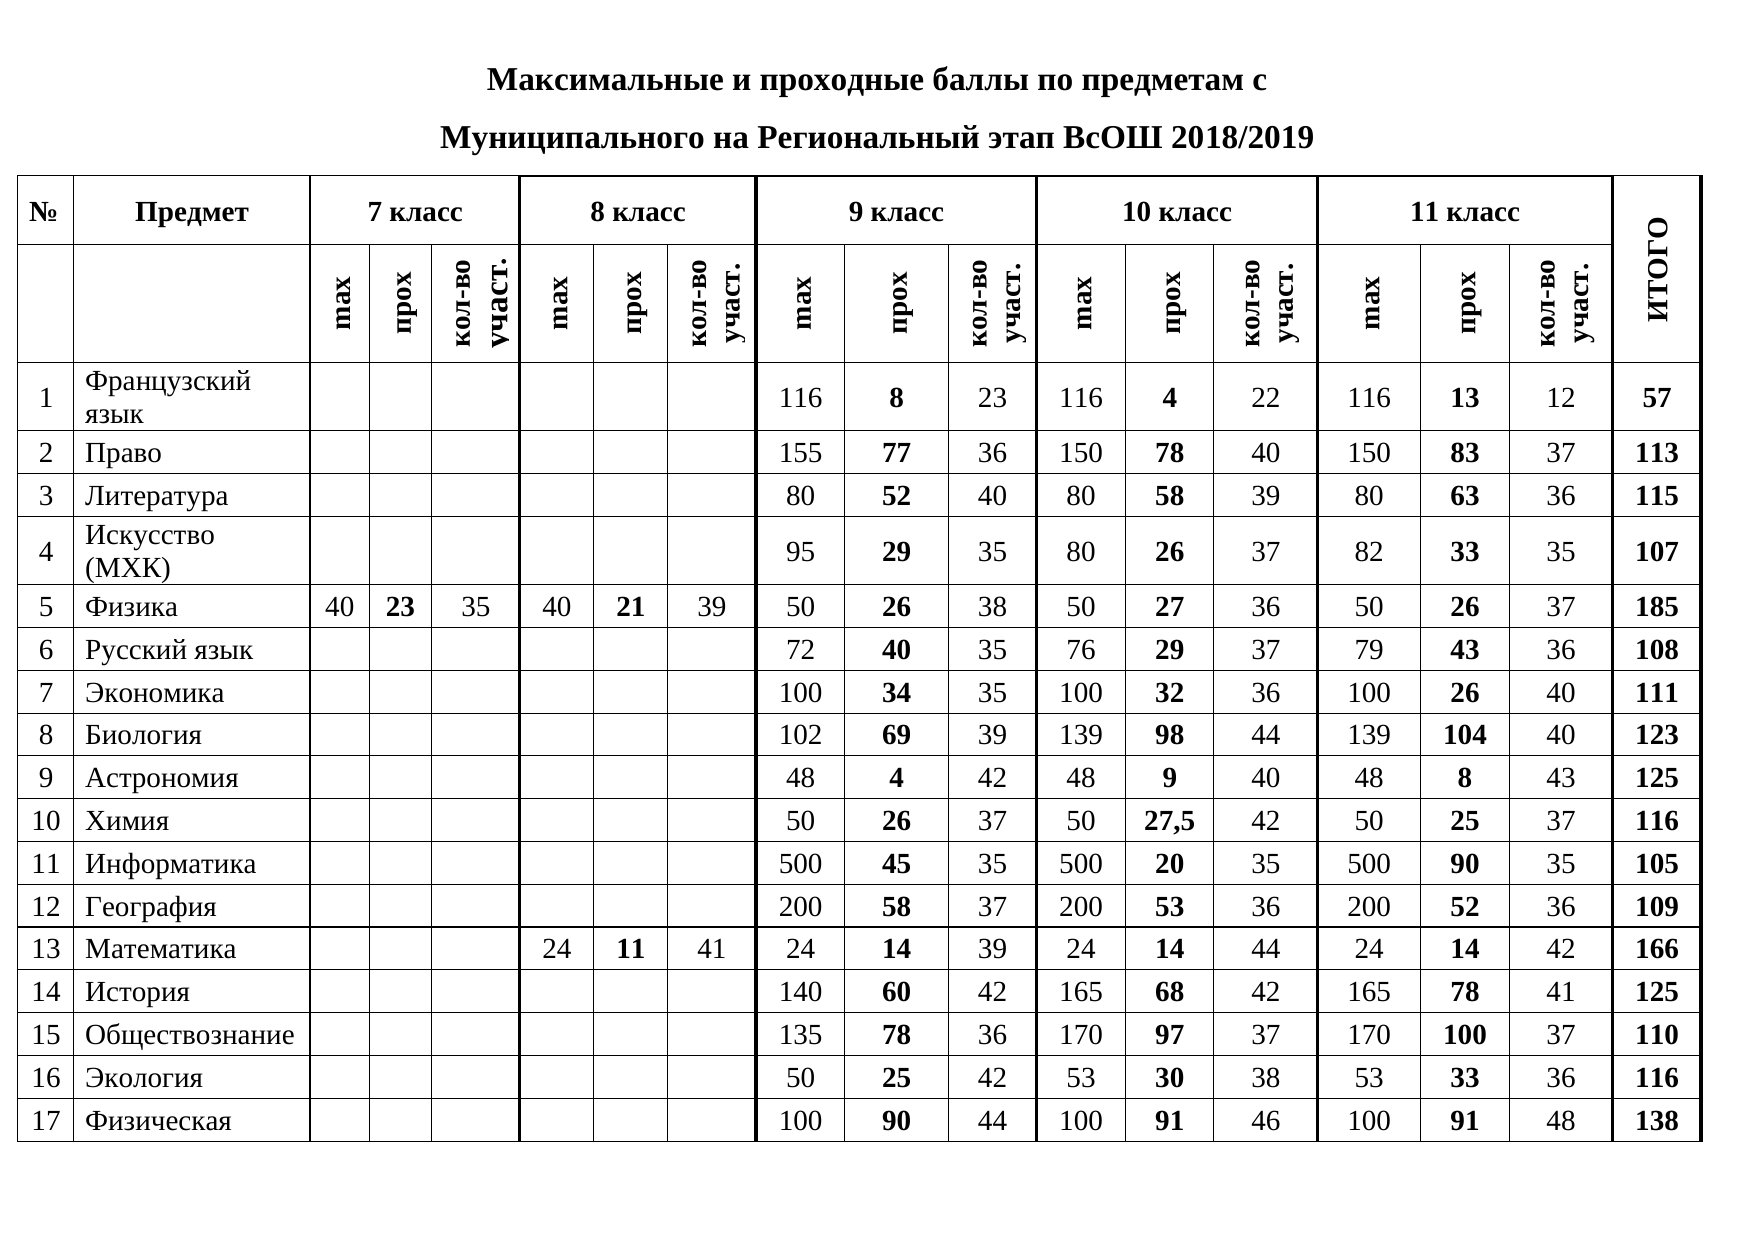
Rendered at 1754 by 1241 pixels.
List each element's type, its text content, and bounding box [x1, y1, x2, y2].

table_cell 72 [758, 628, 844, 669]
table_cell 50 [758, 585, 844, 627]
table_cell 107 [1614, 517, 1699, 584]
table_header ИТОГО [1614, 176, 1699, 362]
table_cell [668, 714, 754, 755]
table_cell 90 [1421, 842, 1509, 884]
table_cell 165 [1319, 970, 1420, 1012]
table_cell 116 [1319, 363, 1420, 430]
table_cell 9 [1126, 756, 1213, 798]
table_cell 125 [1614, 756, 1699, 798]
table_cell 104 [1421, 714, 1509, 755]
table_cell [594, 363, 667, 430]
table_cell 105 [1614, 842, 1699, 884]
table_cell 50 [758, 1056, 844, 1098]
table_cell 50 [1038, 799, 1125, 841]
table_cell 50 [758, 799, 844, 841]
table_cell 138 [1614, 1099, 1699, 1141]
table_cell Русский язык [74, 628, 309, 669]
table_cell 13 [1421, 363, 1509, 430]
table_cell 53 [1038, 1056, 1125, 1098]
table_cell [594, 714, 667, 755]
table_cell [521, 628, 593, 669]
table_cell [311, 756, 369, 798]
table_cell 37 [1510, 431, 1611, 473]
table_cell 200 [758, 885, 844, 926]
table_cell 32 [1126, 671, 1213, 712]
table_cell 200 [1038, 885, 1125, 926]
table_cell 17 [18, 1099, 73, 1141]
table_cell 52 [1421, 885, 1509, 926]
table_cell [311, 1056, 369, 1098]
table_cell прох [594, 245, 667, 362]
table_cell 108 [1614, 628, 1699, 669]
table_cell 40 [1510, 714, 1611, 755]
table_cell Биология [74, 714, 309, 755]
table_cell [311, 714, 369, 755]
table_cell [594, 885, 667, 926]
table_cell 43 [1421, 628, 1509, 669]
table_cell [311, 671, 369, 712]
table_cell 91 [1421, 1099, 1509, 1141]
table_cell [432, 671, 518, 712]
table_cell 37 [1510, 799, 1611, 841]
table_cell 48 [1510, 1099, 1611, 1141]
table_cell 100 [758, 1099, 844, 1141]
table_cell 37 [1510, 1013, 1611, 1055]
table_cell 116 [758, 363, 844, 430]
table_cell [370, 842, 431, 884]
table_cell [521, 714, 593, 755]
table_cell 78 [845, 1013, 948, 1055]
table_cell 42 [1214, 799, 1316, 841]
table_cell 78 [1421, 970, 1509, 1012]
table_cell 20 [1126, 842, 1213, 884]
table_cell 44 [1214, 714, 1316, 755]
table_cell [432, 1056, 518, 1098]
table_cell [311, 474, 369, 516]
table_cell [668, 628, 754, 669]
table_cell [432, 885, 518, 926]
table_cell 22 [1214, 363, 1316, 430]
table_cell [594, 799, 667, 841]
table_cell 100 [1319, 671, 1420, 712]
table_cell 115 [1614, 474, 1699, 516]
table_cell 60 [845, 970, 948, 1012]
table_cell 41 [1510, 970, 1611, 1012]
table_cell 77 [845, 431, 948, 473]
table_cell [594, 517, 667, 584]
table_cell 100 [1038, 671, 1125, 712]
table_cell [521, 799, 593, 841]
table_cell [668, 474, 754, 516]
table_cell 36 [1214, 585, 1316, 627]
table_cell [432, 842, 518, 884]
table_cell 113 [1614, 431, 1699, 473]
table_cell 500 [1038, 842, 1125, 884]
table_cell Искусство (МХК) [74, 517, 309, 584]
table_cell 111 [1614, 671, 1699, 712]
table_cell 11 [594, 928, 667, 969]
table_cell прох [845, 245, 948, 362]
table_cell 53 [1319, 1056, 1420, 1098]
table_cell [370, 1056, 431, 1098]
table_cell [311, 1013, 369, 1055]
table_cell 36 [1510, 474, 1611, 516]
table_cell 170 [1038, 1013, 1125, 1055]
table_cell [432, 756, 518, 798]
table_cell 165 [1038, 970, 1125, 1012]
table_cell 43 [1510, 756, 1611, 798]
table_cell 37 [1214, 1013, 1316, 1055]
table_cell 16 [18, 1056, 73, 1098]
table_cell 29 [1126, 628, 1213, 669]
table_cell 38 [1214, 1056, 1316, 1098]
table_cell 150 [1038, 431, 1125, 473]
table_cell 14 [845, 928, 948, 969]
table_cell 36 [949, 431, 1035, 473]
table_cell [311, 363, 369, 430]
table_header № [18, 176, 73, 244]
table_cell 11 [18, 842, 73, 884]
table_cell 57 [1614, 363, 1699, 430]
table_cell 35 [949, 671, 1035, 712]
table_cell [521, 671, 593, 712]
table_cell 42 [949, 970, 1035, 1012]
table_cell 39 [949, 714, 1035, 755]
table_cell 50 [1319, 585, 1420, 627]
table_cell 9 [18, 756, 73, 798]
table_cell [370, 517, 431, 584]
table_cell Физическая культура [74, 1099, 309, 1141]
table_cell [311, 970, 369, 1012]
table_cell [594, 1099, 667, 1141]
table_cell 26 [845, 585, 948, 627]
table_cell 2 [18, 431, 73, 473]
table_cell 500 [758, 842, 844, 884]
table_cell max [311, 245, 369, 362]
table_cell [311, 885, 369, 926]
table_cell [594, 756, 667, 798]
table_cell [521, 885, 593, 926]
table_cell [370, 431, 431, 473]
table_cell 80 [1038, 517, 1125, 584]
table_cell 7 [18, 671, 73, 712]
table_cell [370, 714, 431, 755]
table_cell [432, 799, 518, 841]
table_header Предмет [74, 176, 309, 244]
table_cell 185 [1614, 585, 1699, 627]
table_cell 102 [758, 714, 844, 755]
table_cell [432, 1099, 518, 1141]
table_cell 24 [1038, 928, 1125, 969]
table_cell 63 [1421, 474, 1509, 516]
table_cell 42 [1510, 928, 1611, 969]
table_cell [311, 799, 369, 841]
table_cell 38 [949, 585, 1035, 627]
table_cell 26 [1126, 517, 1213, 584]
table_cell max [758, 245, 844, 362]
table_cell [668, 1056, 754, 1098]
table_cell max [521, 245, 593, 362]
table_cell 35 [432, 585, 518, 627]
table_cell 40 [1214, 431, 1316, 473]
table_cell 48 [1319, 756, 1420, 798]
table_cell прох [1126, 245, 1213, 362]
table_cell 140 [758, 970, 844, 1012]
table_cell 36 [1510, 628, 1611, 669]
table_cell 27 [1126, 585, 1213, 627]
table_cell 12 [18, 885, 73, 926]
table_cell [668, 842, 754, 884]
table_cell [311, 517, 369, 584]
table_cell Литература [74, 474, 309, 516]
table_cell кол-во участ. [949, 245, 1035, 362]
table_cell 37 [1214, 628, 1316, 669]
table_cell [370, 1013, 431, 1055]
table_cell 100 [1319, 1099, 1420, 1141]
table_cell 14 [1421, 928, 1509, 969]
table_cell Химия [74, 799, 309, 841]
table_cell 139 [1319, 714, 1420, 755]
table_header 7 класс [311, 176, 518, 244]
table_cell 500 [1319, 842, 1420, 884]
table_cell 123 [1614, 714, 1699, 755]
table_cell 52 [845, 474, 948, 516]
table_cell [594, 671, 667, 712]
table_cell 58 [1126, 474, 1213, 516]
table_cell [432, 928, 518, 969]
table_cell 34 [845, 671, 948, 712]
table_cell 1 [18, 363, 73, 430]
table_cell 100 [1421, 1013, 1509, 1055]
table_header 9 класс [758, 177, 1035, 244]
table_header 8 класс [521, 177, 754, 244]
table_cell 42 [949, 1056, 1035, 1098]
table_cell Право [74, 431, 309, 473]
table_cell 40 [311, 585, 369, 627]
table_cell 116 [1614, 1056, 1699, 1098]
table_cell 12 [1510, 363, 1611, 430]
table_cell 53 [1126, 885, 1213, 926]
table_cell кол-во участ. [1214, 245, 1316, 362]
table_cell 26 [1421, 671, 1509, 712]
table_cell [521, 517, 593, 584]
table_cell 139 [1038, 714, 1125, 755]
table_cell 46 [1214, 1099, 1316, 1141]
table_cell 8 [845, 363, 948, 430]
table_cell 95 [758, 517, 844, 584]
table_cell Французский язык [74, 363, 309, 430]
table_cell 200 [1319, 885, 1420, 926]
table_cell 50 [1319, 799, 1420, 841]
table_cell 150 [1319, 431, 1420, 473]
table_cell История [74, 970, 309, 1012]
table_cell 21 [594, 585, 667, 627]
table_cell 44 [1214, 928, 1316, 969]
table_cell 6 [18, 628, 73, 669]
table_cell Экономика [74, 671, 309, 712]
table_cell 36 [1214, 671, 1316, 712]
table_cell 40 [1214, 756, 1316, 798]
table_cell [594, 431, 667, 473]
table_cell [521, 1099, 593, 1141]
table_cell 35 [949, 517, 1035, 584]
table_cell 40 [949, 474, 1035, 516]
table_cell [594, 628, 667, 669]
table_cell [432, 363, 518, 430]
table_cell [370, 885, 431, 926]
table_cell 33 [1421, 1056, 1509, 1098]
table_cell 33 [1421, 517, 1509, 584]
table_cell 37 [1510, 585, 1611, 627]
table_cell [668, 363, 754, 430]
table_cell 39 [949, 928, 1035, 969]
table_cell [370, 799, 431, 841]
table_cell [432, 517, 518, 584]
table_cell Информатика [74, 842, 309, 884]
table_cell прох [370, 245, 431, 362]
table_cell [668, 885, 754, 926]
table_cell [370, 628, 431, 669]
table_cell [432, 628, 518, 669]
table_cell Обществознание [74, 1013, 309, 1055]
table_cell [521, 431, 593, 473]
table_cell [370, 363, 431, 430]
table_cell 125 [1614, 970, 1699, 1012]
table_cell [594, 842, 667, 884]
table_cell 35 [1510, 842, 1611, 884]
table_cell 48 [1038, 756, 1125, 798]
table_cell 79 [1319, 628, 1420, 669]
table_cell География [74, 885, 309, 926]
table_cell [668, 431, 754, 473]
table_cell 24 [758, 928, 844, 969]
table_cell 166 [1614, 928, 1699, 969]
table_header 11 класс [1319, 177, 1611, 244]
table_cell [311, 431, 369, 473]
table_cell 109 [1614, 885, 1699, 926]
table_cell 80 [758, 474, 844, 516]
table_cell Экология [74, 1056, 309, 1098]
table_cell 45 [845, 842, 948, 884]
table_cell [432, 714, 518, 755]
table_cell 4 [1126, 363, 1213, 430]
table_cell 100 [758, 671, 844, 712]
table_cell 4 [845, 756, 948, 798]
table_cell 24 [1319, 928, 1420, 969]
table_cell 8 [18, 714, 73, 755]
table_cell [370, 756, 431, 798]
table_cell 39 [668, 585, 754, 627]
table_cell [311, 628, 369, 669]
table_cell 25 [845, 1056, 948, 1098]
table_cell [311, 928, 369, 969]
table_cell прох [1421, 245, 1509, 362]
table_cell 36 [1510, 885, 1611, 926]
table_cell 4 [18, 517, 73, 584]
table_cell 76 [1038, 628, 1125, 669]
table_cell [668, 1099, 754, 1141]
table_cell Астрономия [74, 756, 309, 798]
table_cell 68 [1126, 970, 1213, 1012]
table_cell 26 [845, 799, 948, 841]
table_cell [668, 1013, 754, 1055]
table_cell 78 [1126, 431, 1213, 473]
table_cell кол-во участ. [1510, 245, 1611, 362]
table_cell 110 [1614, 1013, 1699, 1055]
table_cell 24 [521, 928, 593, 969]
table_cell [432, 431, 518, 473]
table_cell 14 [1126, 928, 1213, 969]
table_cell 40 [1510, 671, 1611, 712]
table_cell 50 [1038, 585, 1125, 627]
table_cell 35 [949, 628, 1035, 669]
table_cell 36 [949, 1013, 1035, 1055]
table_cell [432, 1013, 518, 1055]
table_cell 83 [1421, 431, 1509, 473]
table_cell 69 [845, 714, 948, 755]
table_cell 5 [18, 585, 73, 627]
table_cell [521, 363, 593, 430]
table_cell max [1038, 245, 1125, 362]
table_cell 14 [18, 970, 73, 1012]
table_cell 37 [949, 885, 1035, 926]
table_cell [311, 1099, 369, 1141]
table_cell [370, 970, 431, 1012]
table_cell [594, 1013, 667, 1055]
table_cell [521, 1056, 593, 1098]
table_cell 80 [1038, 474, 1125, 516]
table_cell кол-во участ. [432, 245, 518, 362]
table_cell 36 [1214, 885, 1316, 926]
table_header 10 класс [1038, 177, 1316, 244]
table_cell 30 [1126, 1056, 1213, 1098]
text Максимальные и проходные баллы по предметам с [118, 59, 1636, 97]
table_cell [370, 928, 431, 969]
table_cell max [1319, 245, 1420, 362]
table_cell Математика [74, 928, 309, 969]
table_cell 116 [1038, 363, 1125, 430]
table_cell 116 [1614, 799, 1699, 841]
table_cell [594, 970, 667, 1012]
table_cell 170 [1319, 1013, 1420, 1055]
table_cell 35 [949, 842, 1035, 884]
table_cell [594, 1056, 667, 1098]
text Муниципального на Региональный этап ВсОШ 2018/2019 [118, 117, 1636, 156]
table_cell 25 [1421, 799, 1509, 841]
table_cell [432, 970, 518, 1012]
table_cell 8 [1421, 756, 1509, 798]
table_cell [668, 970, 754, 1012]
table_cell [18, 245, 73, 362]
table_cell 26 [1421, 585, 1509, 627]
table_cell 98 [1126, 714, 1213, 755]
table_cell [74, 245, 309, 362]
table_cell [668, 517, 754, 584]
table_cell 37 [1214, 517, 1316, 584]
table_cell 100 [1038, 1099, 1125, 1141]
table_cell 23 [370, 585, 431, 627]
table_cell [521, 1013, 593, 1055]
table_cell Физика [74, 585, 309, 627]
table_cell 135 [758, 1013, 844, 1055]
table_cell 155 [758, 431, 844, 473]
table_cell 27,5 [1126, 799, 1213, 841]
table_cell 90 [845, 1099, 948, 1141]
table_cell [370, 671, 431, 712]
table_cell 82 [1319, 517, 1420, 584]
table_cell 48 [758, 756, 844, 798]
table_cell [668, 799, 754, 841]
table_cell 29 [845, 517, 948, 584]
table_cell 35 [1510, 517, 1611, 584]
table_cell [311, 842, 369, 884]
table_cell 58 [845, 885, 948, 926]
table_cell 36 [1510, 1056, 1611, 1098]
table_cell [521, 970, 593, 1012]
table_cell 80 [1319, 474, 1420, 516]
table_cell кол-во участ. [668, 245, 754, 362]
table_cell 39 [1214, 474, 1316, 516]
table_cell 23 [949, 363, 1035, 430]
table_cell [521, 756, 593, 798]
table_cell [370, 474, 431, 516]
table_cell 15 [18, 1013, 73, 1055]
table_cell 35 [1214, 842, 1316, 884]
table_cell 44 [949, 1099, 1035, 1141]
table_cell 97 [1126, 1013, 1213, 1055]
table_cell 10 [18, 799, 73, 841]
table_cell [370, 1099, 431, 1141]
table_cell 42 [949, 756, 1035, 798]
table_cell [594, 474, 667, 516]
table_cell 3 [18, 474, 73, 516]
table_cell [521, 842, 593, 884]
table_cell 42 [1214, 970, 1316, 1012]
table_cell [668, 671, 754, 712]
table_cell [521, 474, 593, 516]
table_cell 13 [18, 928, 73, 969]
table_cell 40 [845, 628, 948, 669]
table_cell 40 [521, 585, 593, 627]
table_cell [432, 474, 518, 516]
table_cell 41 [668, 928, 754, 969]
table_cell [668, 756, 754, 798]
table_cell 37 [949, 799, 1035, 841]
table_cell 91 [1126, 1099, 1213, 1141]
